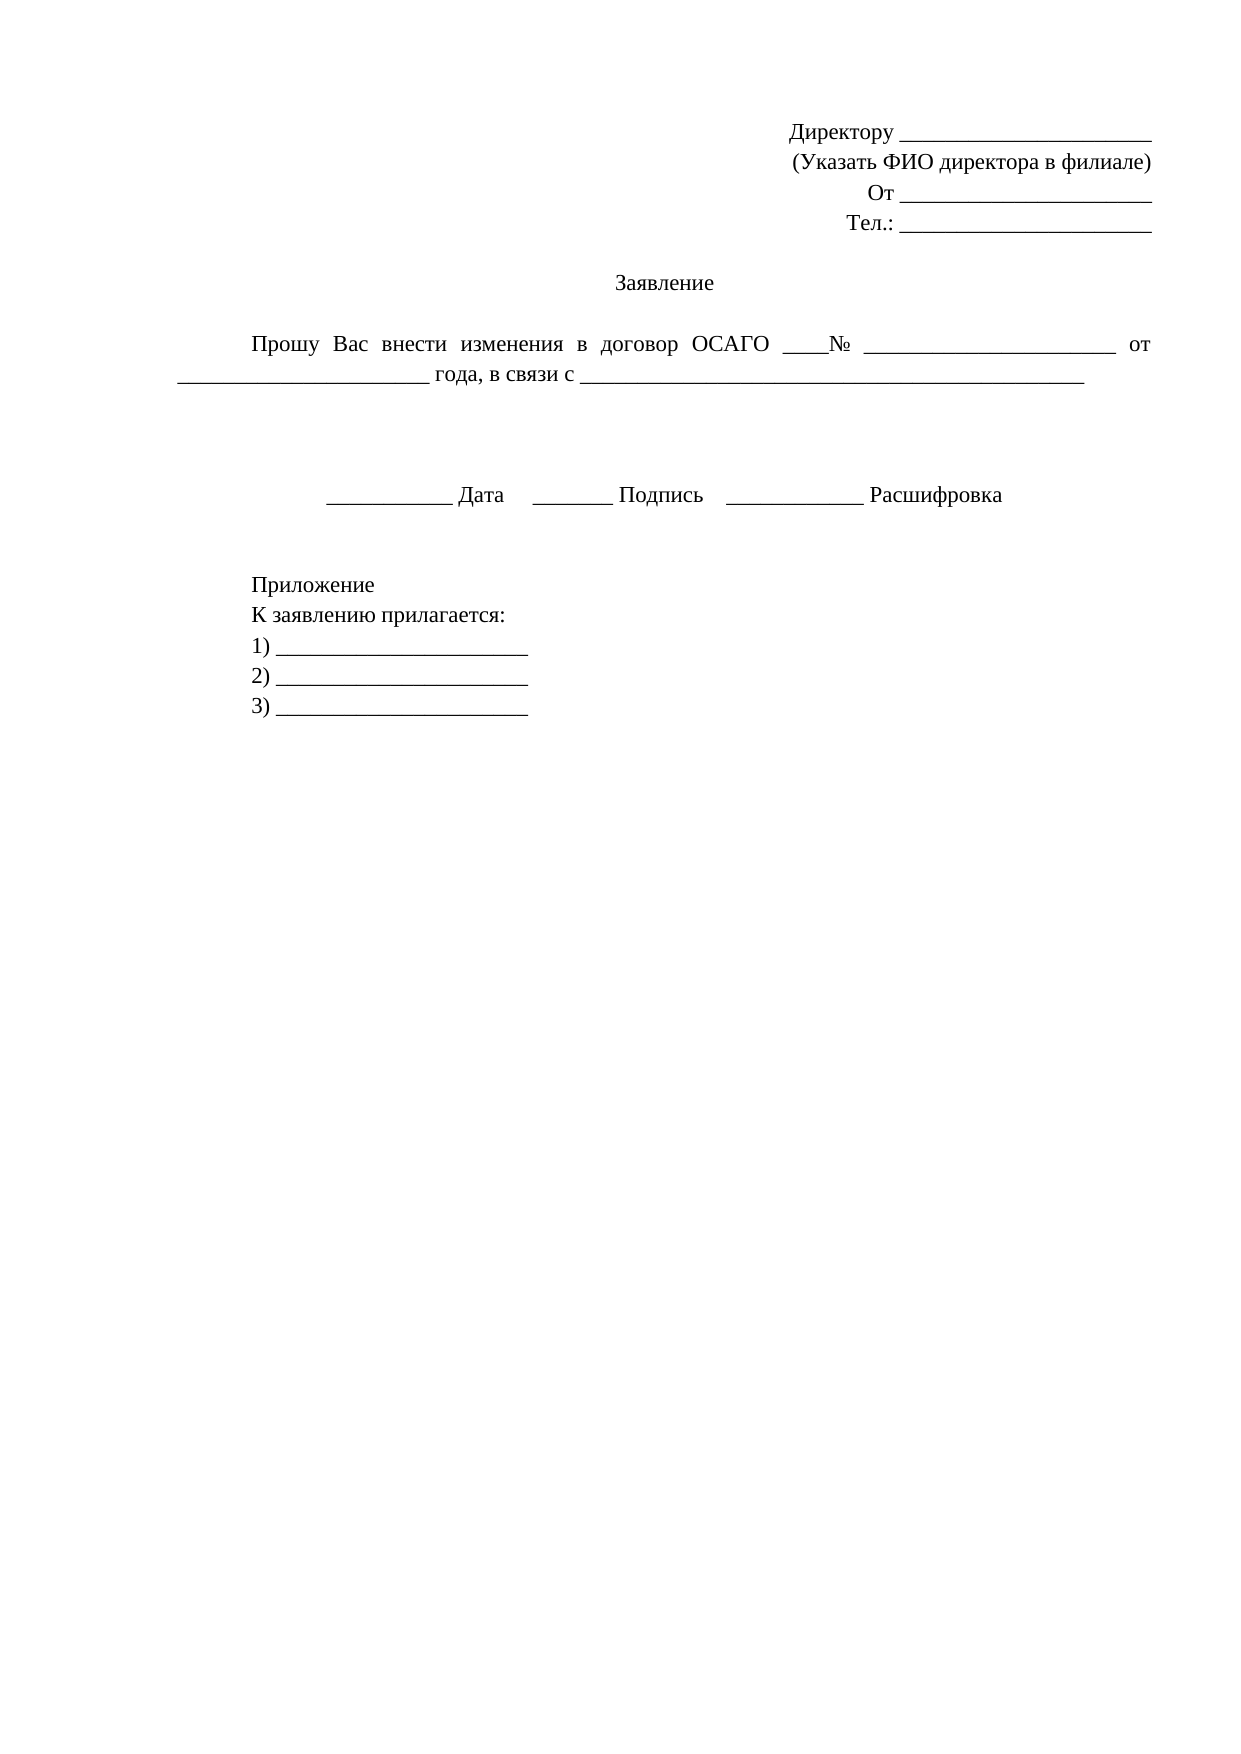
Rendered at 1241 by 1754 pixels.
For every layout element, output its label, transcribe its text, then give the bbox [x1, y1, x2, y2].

text К заявлению прилагается: [177, 601, 1152, 628]
text ___________ Дата _______ Подпись ____________ Расшифровка [177, 481, 1152, 507]
text (Указать ФИО директора в филиале) [177, 148, 1152, 175]
text 3) ______________________ [177, 692, 1152, 718]
text От ______________________ [177, 178, 1152, 205]
text Прошу Вас внести изменения в договор ОСАГО ____№ ______________________ от ______________________ года, в связи с ____________________________________________ [177, 329, 1152, 386]
text Директору ______________________ [177, 118, 1152, 144]
text Заявление [177, 269, 1152, 296]
text 1) ______________________ [177, 632, 1152, 658]
text Тел.: ______________________ [177, 209, 1152, 235]
text Приложение [177, 571, 1152, 598]
text 2) ______________________ [177, 662, 1152, 688]
